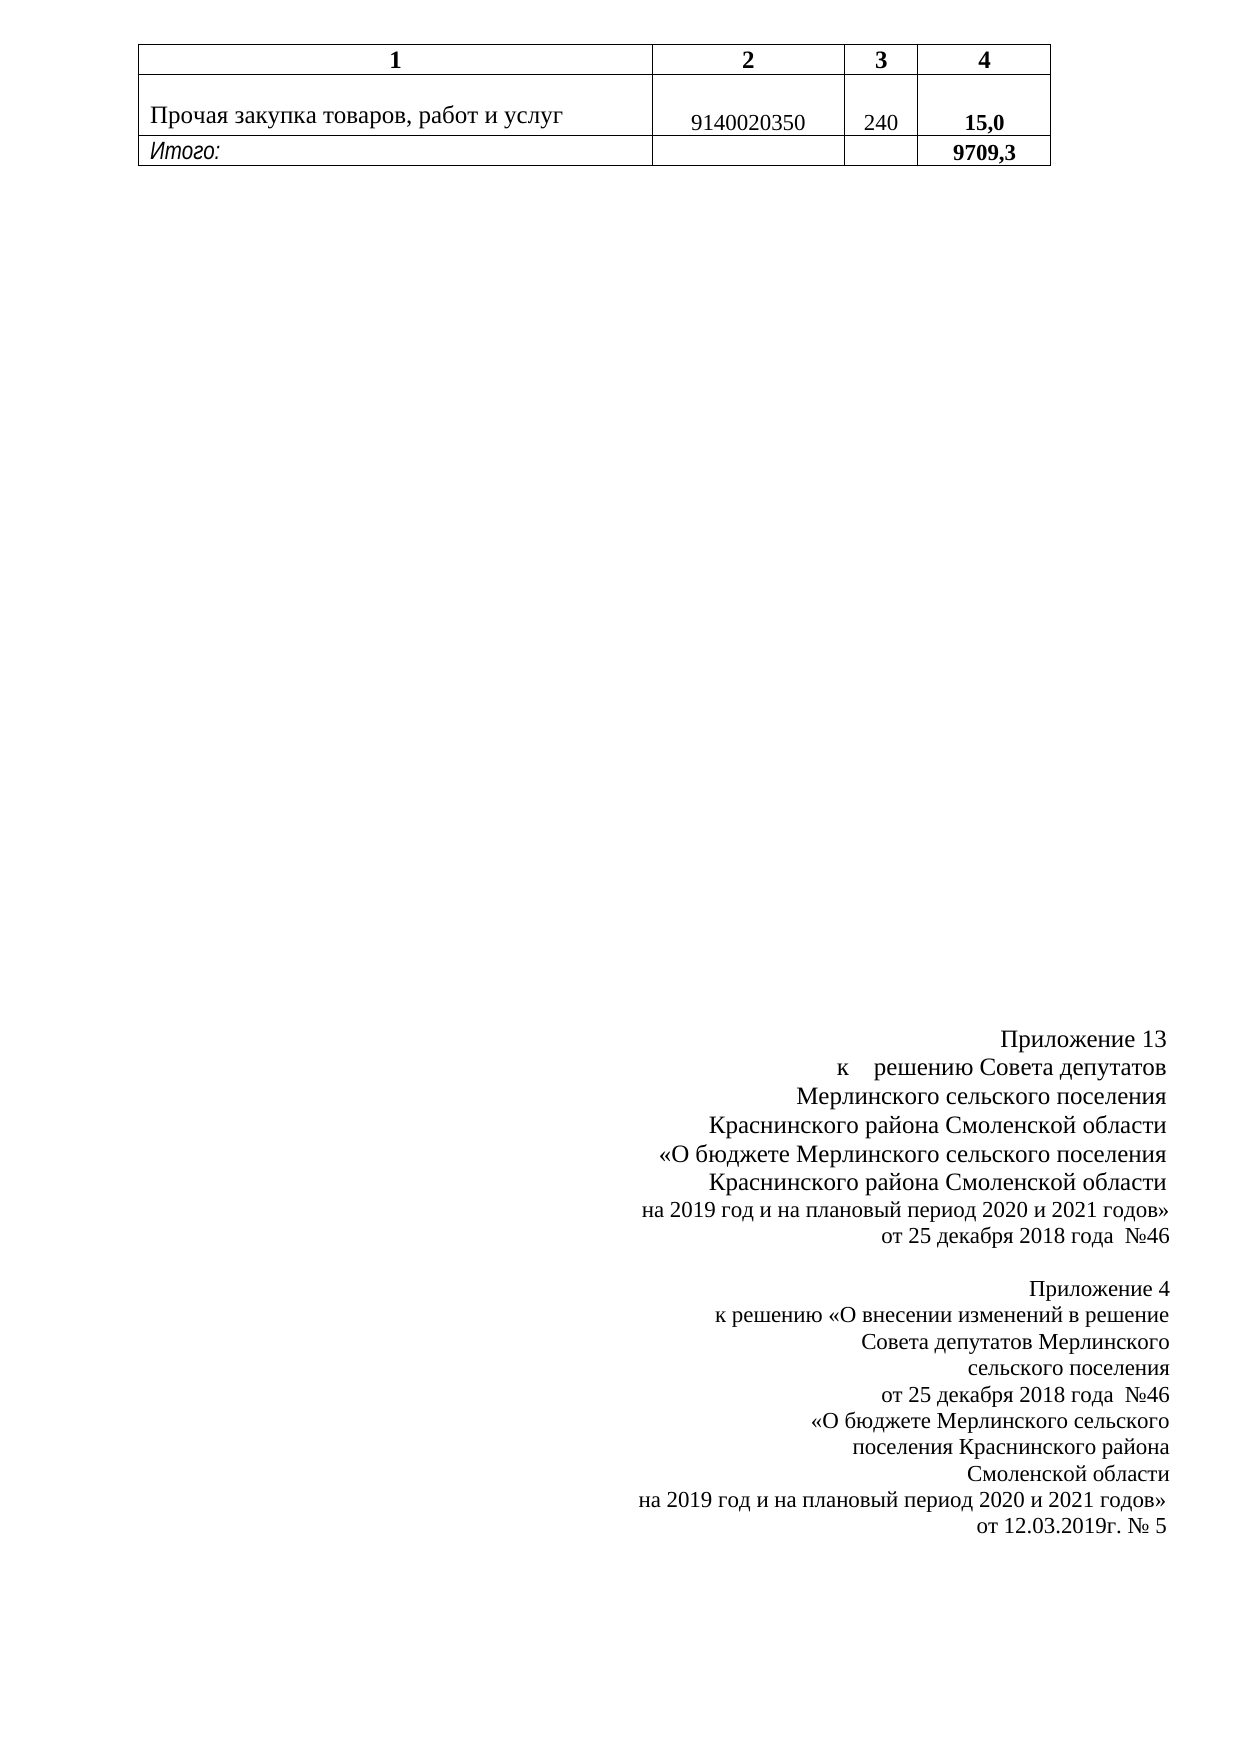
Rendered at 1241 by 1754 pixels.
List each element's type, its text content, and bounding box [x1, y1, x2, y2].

text от 12.03.2019г. № 5 [150, 1512, 1167, 1539]
table_header 2 [653, 45, 844, 74]
text «О бюджете Мерлинского сельского [150, 1407, 1170, 1433]
text Приложение 13 [150, 1024, 1167, 1052]
text «О бюджете Мерлинского сельского поселения [150, 1139, 1167, 1167]
table_cell 9709,3 [918, 136, 1050, 165]
text Краснинского района Смоленской области [150, 1167, 1167, 1196]
text Приложение 4 [150, 1275, 1170, 1302]
table_cell Прочая закупка товаров, работ и услуг [139, 75, 652, 135]
text Смоленской области [150, 1460, 1170, 1486]
text Краснинского района Смоленской области [150, 1110, 1167, 1139]
text на 2019 год и на плановый период 2020 и 2021 годов» [150, 1486, 1167, 1512]
text поселения Краснинского района [150, 1433, 1170, 1460]
text Совета депутатов Мерлинского [150, 1328, 1170, 1354]
table_cell 240 [845, 75, 917, 135]
text сельского поселения [150, 1354, 1170, 1381]
table_header 3 [845, 45, 917, 74]
text на 2019 год и на плановый период 2020 и 2021 годов» [150, 1196, 1170, 1222]
table_cell 15,0 [918, 75, 1050, 135]
text к решению «О внесении изменений в решение [150, 1302, 1170, 1328]
title от 25 декабря 2018 года №46 [150, 1222, 1170, 1249]
table_header 1 [139, 45, 652, 74]
table_cell 9140020350 [653, 75, 844, 135]
table_header 4 [918, 45, 1050, 74]
text Мерлинского сельского поселения [150, 1081, 1167, 1110]
text к решению Совета депутатов [150, 1052, 1167, 1081]
table_cell [653, 136, 844, 165]
table_cell [845, 136, 917, 165]
text от 25 декабря 2018 года №46 [150, 1381, 1170, 1407]
table_cell Итого: [139, 136, 652, 165]
